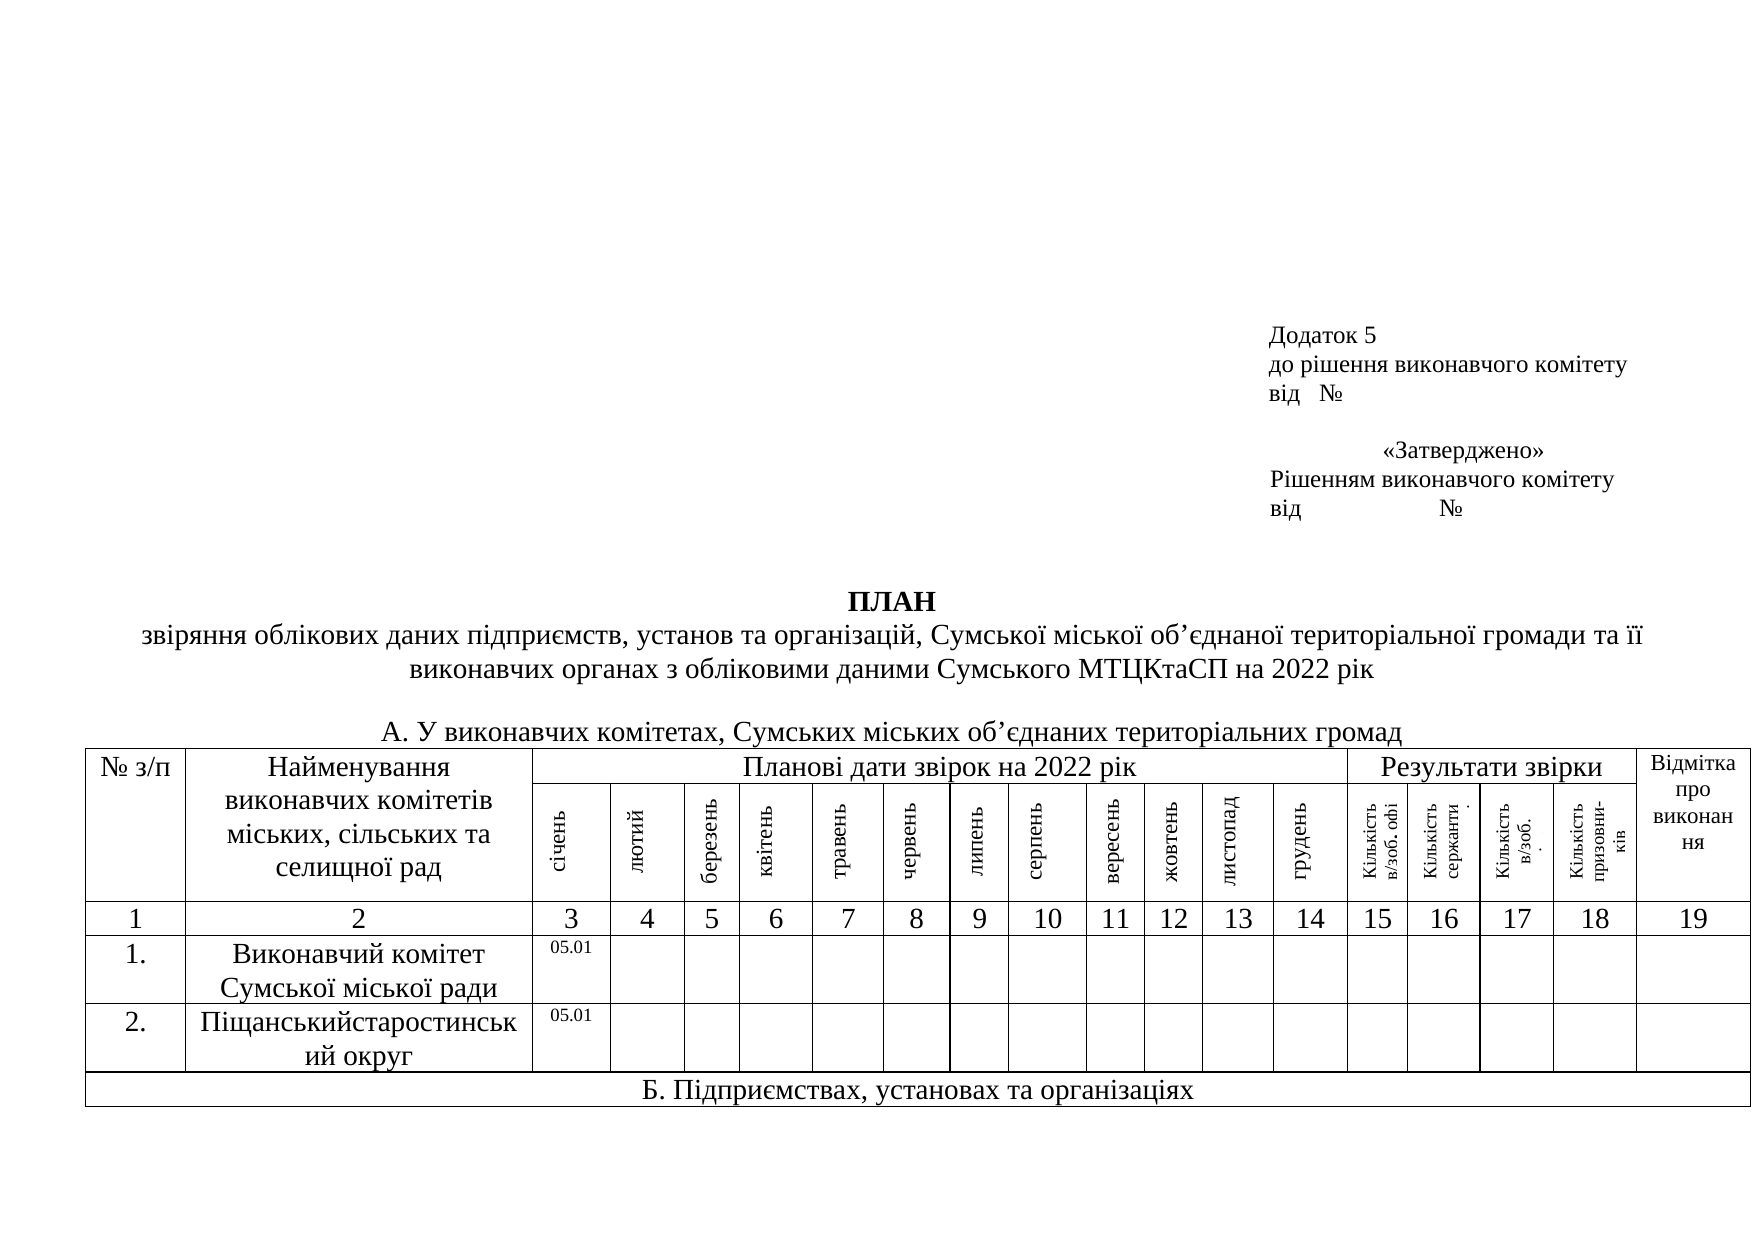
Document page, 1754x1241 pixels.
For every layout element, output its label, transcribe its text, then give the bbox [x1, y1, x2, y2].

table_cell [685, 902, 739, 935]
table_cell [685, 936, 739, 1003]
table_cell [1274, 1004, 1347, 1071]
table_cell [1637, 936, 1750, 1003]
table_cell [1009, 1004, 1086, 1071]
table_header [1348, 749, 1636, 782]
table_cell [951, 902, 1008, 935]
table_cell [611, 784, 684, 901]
text Рішенням виконавчого комітету [622, 464, 1688, 493]
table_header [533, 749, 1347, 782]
text «Затверджено» [622, 435, 1688, 464]
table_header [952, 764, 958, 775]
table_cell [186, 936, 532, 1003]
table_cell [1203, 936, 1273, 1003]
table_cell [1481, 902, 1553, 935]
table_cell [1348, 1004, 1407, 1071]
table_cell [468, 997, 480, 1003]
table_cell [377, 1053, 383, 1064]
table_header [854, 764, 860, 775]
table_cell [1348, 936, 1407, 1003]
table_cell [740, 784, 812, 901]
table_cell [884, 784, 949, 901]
text А. У виконавчих комітетах, Сумських міських об’єднаних територіальних громад [89, 716, 1695, 748]
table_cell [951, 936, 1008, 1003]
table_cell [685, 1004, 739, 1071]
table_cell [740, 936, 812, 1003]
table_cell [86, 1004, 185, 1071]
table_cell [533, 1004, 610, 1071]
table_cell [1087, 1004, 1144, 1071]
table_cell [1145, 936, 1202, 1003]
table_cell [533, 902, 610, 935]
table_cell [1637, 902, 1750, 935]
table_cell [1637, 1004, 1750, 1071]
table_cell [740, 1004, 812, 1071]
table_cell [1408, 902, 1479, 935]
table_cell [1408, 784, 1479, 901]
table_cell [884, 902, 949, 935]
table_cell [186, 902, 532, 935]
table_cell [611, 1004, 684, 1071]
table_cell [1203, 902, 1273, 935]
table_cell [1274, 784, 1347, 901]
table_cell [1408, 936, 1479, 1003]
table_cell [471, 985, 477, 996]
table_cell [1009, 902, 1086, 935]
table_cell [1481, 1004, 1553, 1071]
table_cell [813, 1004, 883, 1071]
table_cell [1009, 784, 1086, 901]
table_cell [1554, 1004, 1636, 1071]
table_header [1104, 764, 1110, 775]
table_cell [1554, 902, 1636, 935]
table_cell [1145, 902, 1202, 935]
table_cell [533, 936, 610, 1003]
text звіряння облікових даних підприємств, установ та організацій, Сумської міської об’єднаної територіальної громади та її виконавчих органах з обліковими даними Сумського МТЦКтаСП на 2022 рік [89, 617, 1695, 684]
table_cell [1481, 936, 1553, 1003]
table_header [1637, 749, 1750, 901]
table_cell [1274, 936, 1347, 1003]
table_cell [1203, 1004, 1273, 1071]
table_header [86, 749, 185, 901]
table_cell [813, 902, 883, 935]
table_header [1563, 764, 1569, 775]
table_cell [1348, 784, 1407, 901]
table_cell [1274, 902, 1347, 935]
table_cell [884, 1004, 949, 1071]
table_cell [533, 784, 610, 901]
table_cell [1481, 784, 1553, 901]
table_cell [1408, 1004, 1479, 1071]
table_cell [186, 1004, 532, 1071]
text ПЛАН [89, 584, 1695, 617]
text Додаток 5 [1195, 320, 1695, 349]
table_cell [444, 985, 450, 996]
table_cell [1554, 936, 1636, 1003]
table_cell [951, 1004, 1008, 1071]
text до рішення виконавчого комітету [586, 349, 1699, 378]
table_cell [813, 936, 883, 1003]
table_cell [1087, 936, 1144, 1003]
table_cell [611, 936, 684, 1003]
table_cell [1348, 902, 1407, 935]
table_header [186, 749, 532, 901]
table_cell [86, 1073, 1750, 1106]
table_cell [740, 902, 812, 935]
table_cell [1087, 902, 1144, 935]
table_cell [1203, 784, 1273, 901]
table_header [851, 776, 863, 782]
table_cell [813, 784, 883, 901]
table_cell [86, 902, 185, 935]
text від № [622, 493, 1688, 521]
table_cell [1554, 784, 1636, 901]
text від № [539, 378, 1711, 406]
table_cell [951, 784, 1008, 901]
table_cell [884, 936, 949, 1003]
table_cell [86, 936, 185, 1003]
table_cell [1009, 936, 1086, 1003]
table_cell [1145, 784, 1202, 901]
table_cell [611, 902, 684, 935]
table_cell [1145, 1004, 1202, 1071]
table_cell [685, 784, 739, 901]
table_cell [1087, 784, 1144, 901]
